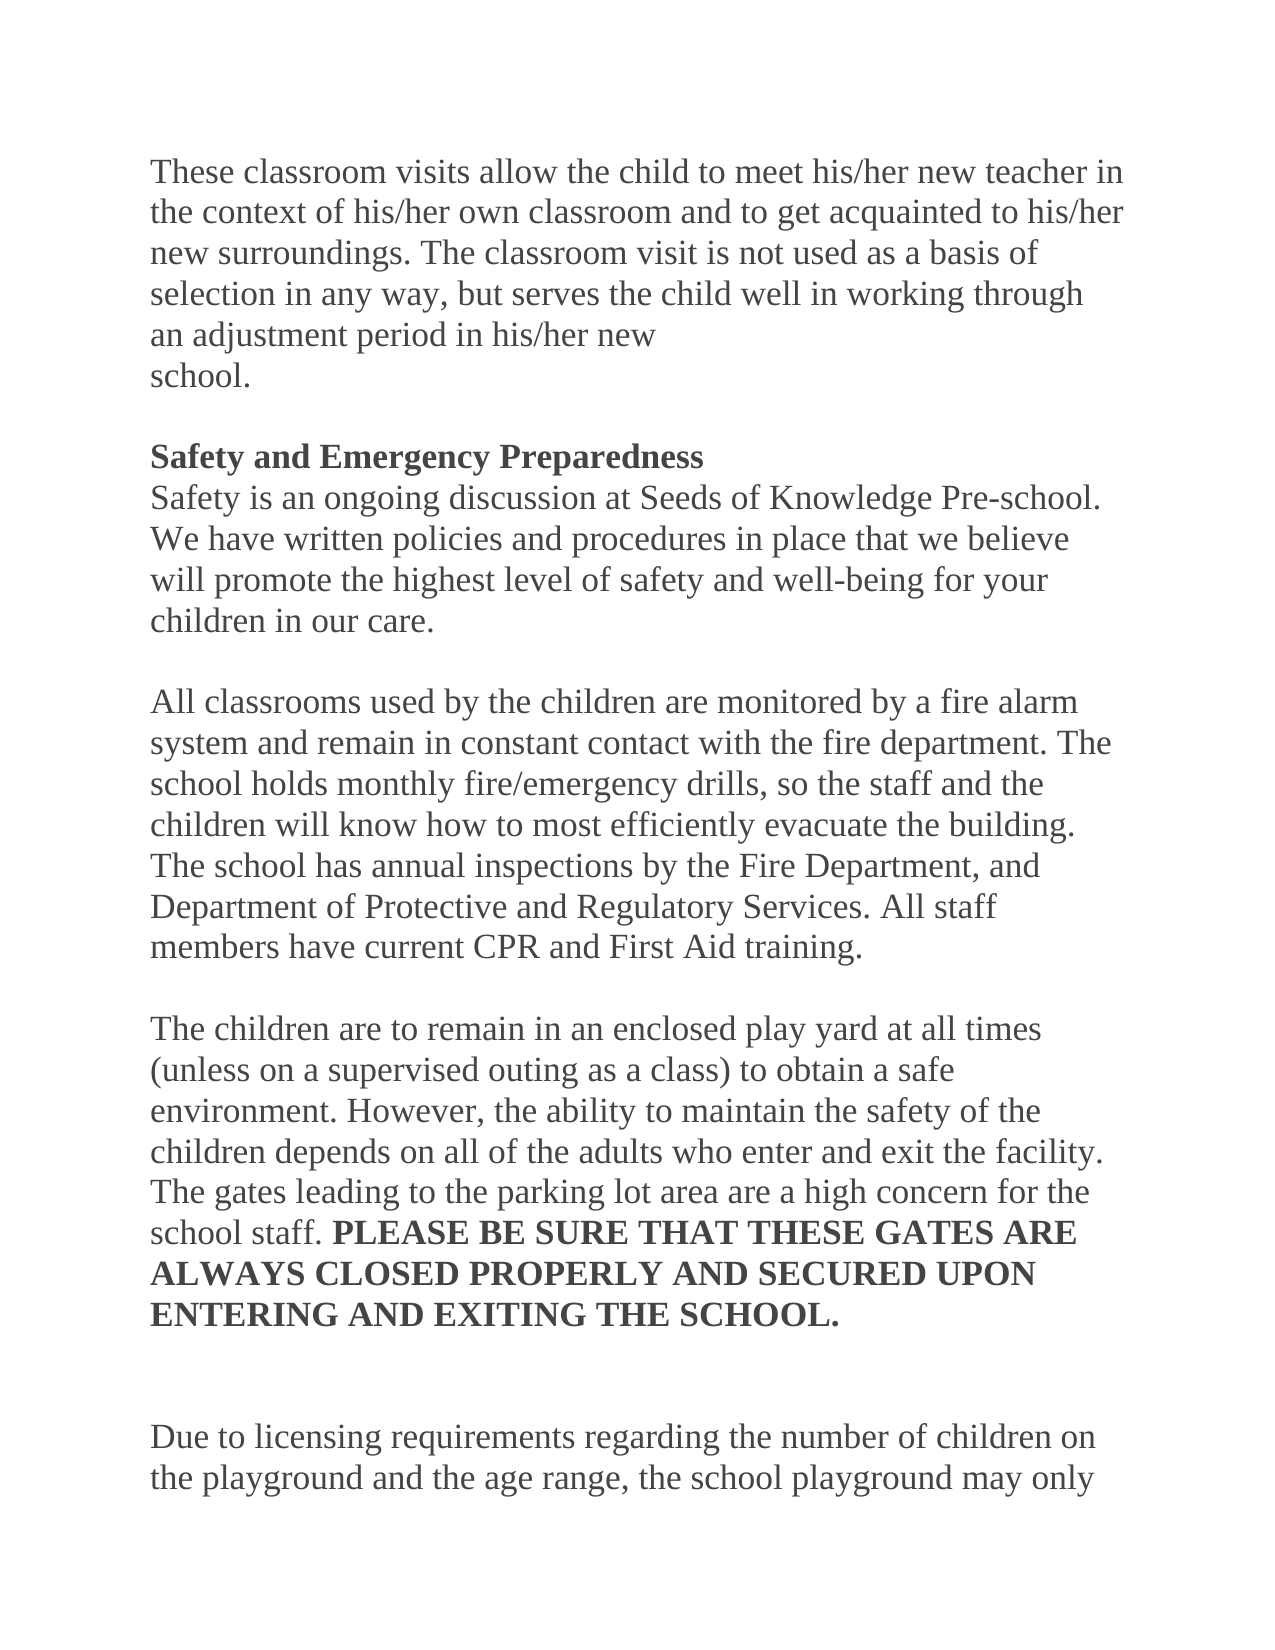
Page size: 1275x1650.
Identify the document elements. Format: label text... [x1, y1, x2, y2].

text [150, 150, 1125, 640]
text The children are to remain in an enclosed play yard at all times (unless on a supervised outing as a class) to obtain a safe environment. However, the ability to maintain the safety of the children depends on all of the adults who enter and exit the facility. The gates leading to the parking lot area are a high concern for the school staff. PLEASE BE SURE THAT THESE GATES ARE ALWAYS CLOSED PROPERLY AND SECURED UPON ENTERING AND EXITING THE SCHOOL. [150, 1007, 1125, 1334]
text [150, 1416, 1125, 1497]
text All classrooms used by the children are monitored by a fire alarm system and remain in constant contact with the fire department. The school holds monthly fire/emergency drills, so the staff and the children will know how to most efficiently evacuate the building. The school has annual inspections by the Fire Department, and Department of Protective and Regulatory Services. All staff members have current CPR and First Aid training. [150, 681, 1125, 967]
